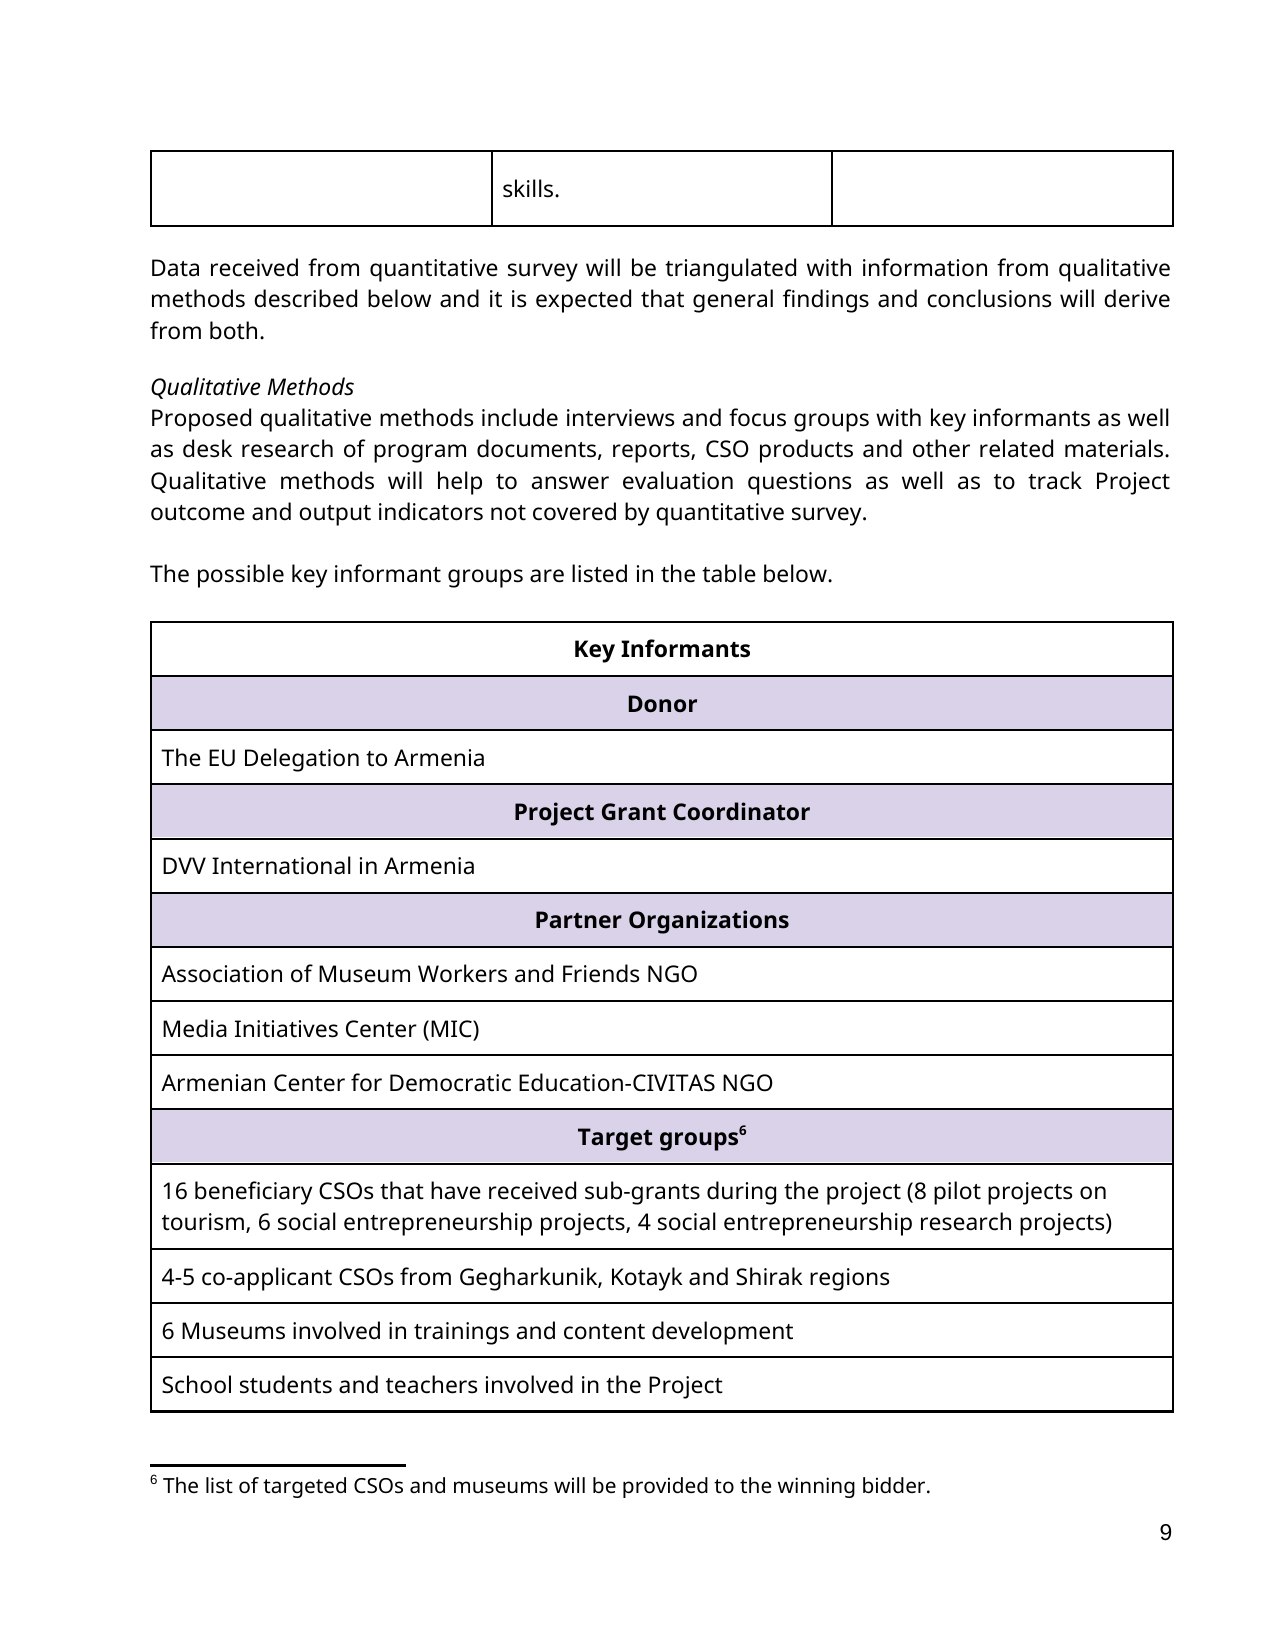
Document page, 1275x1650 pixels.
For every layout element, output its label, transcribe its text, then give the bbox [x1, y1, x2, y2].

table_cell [493, 152, 831, 225]
table_cell Project Grant Coordinator [152, 785, 1172, 837]
table_cell Media Initiatives Center (MIC) [152, 1002, 1172, 1054]
text Data received from quantitative survey will be triangulated with information from qualitative methods described below and it is expected that general findings and conclusions will derive from both. [150, 252, 1172, 346]
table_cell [152, 152, 491, 225]
table_cell Association of Museum Workers and Friends NGO [152, 948, 1172, 1000]
text Qualitative Methods [150, 371, 1172, 402]
table_cell Donor [152, 677, 1172, 729]
table_cell Partner Organizations [152, 894, 1172, 946]
table_cell [833, 152, 1172, 225]
table_cell DVV International in Armenia [152, 840, 1172, 892]
table_cell 4-5 co-applicant CSOs from Gegharkunik, Kotayk and Shirak regions [152, 1250, 1172, 1302]
table_cell 16 beneficiary CSOs that have received sub-grants during the project (8 pilot projects on tourism, 6 social entrepreneurship projects, 4 social entrepreneurship research projects) [152, 1165, 1172, 1248]
table_cell Target groups [152, 1110, 1172, 1162]
table_cell The EU Delegation to Armenia [152, 731, 1172, 783]
table_cell 6 Museums involved in trainings and content development [152, 1304, 1172, 1356]
table_header Key Informants [152, 623, 1172, 675]
text The possible key informant groups are listed in the table below. [150, 558, 1172, 589]
text Proposed qualitative methods include interviews and focus groups with key informants as well as desk research of program documents, reports, CSO products and other related materials. Qualitative methods will help to answer evaluation questions as well as to track Project outcome and output indicators not covered by quantitative survey. [150, 402, 1172, 527]
table_cell Armenian Center for Democratic Education-CIVITAS NGO [152, 1056, 1172, 1108]
table_cell School students and teachers involved in the Project [152, 1358, 1172, 1410]
